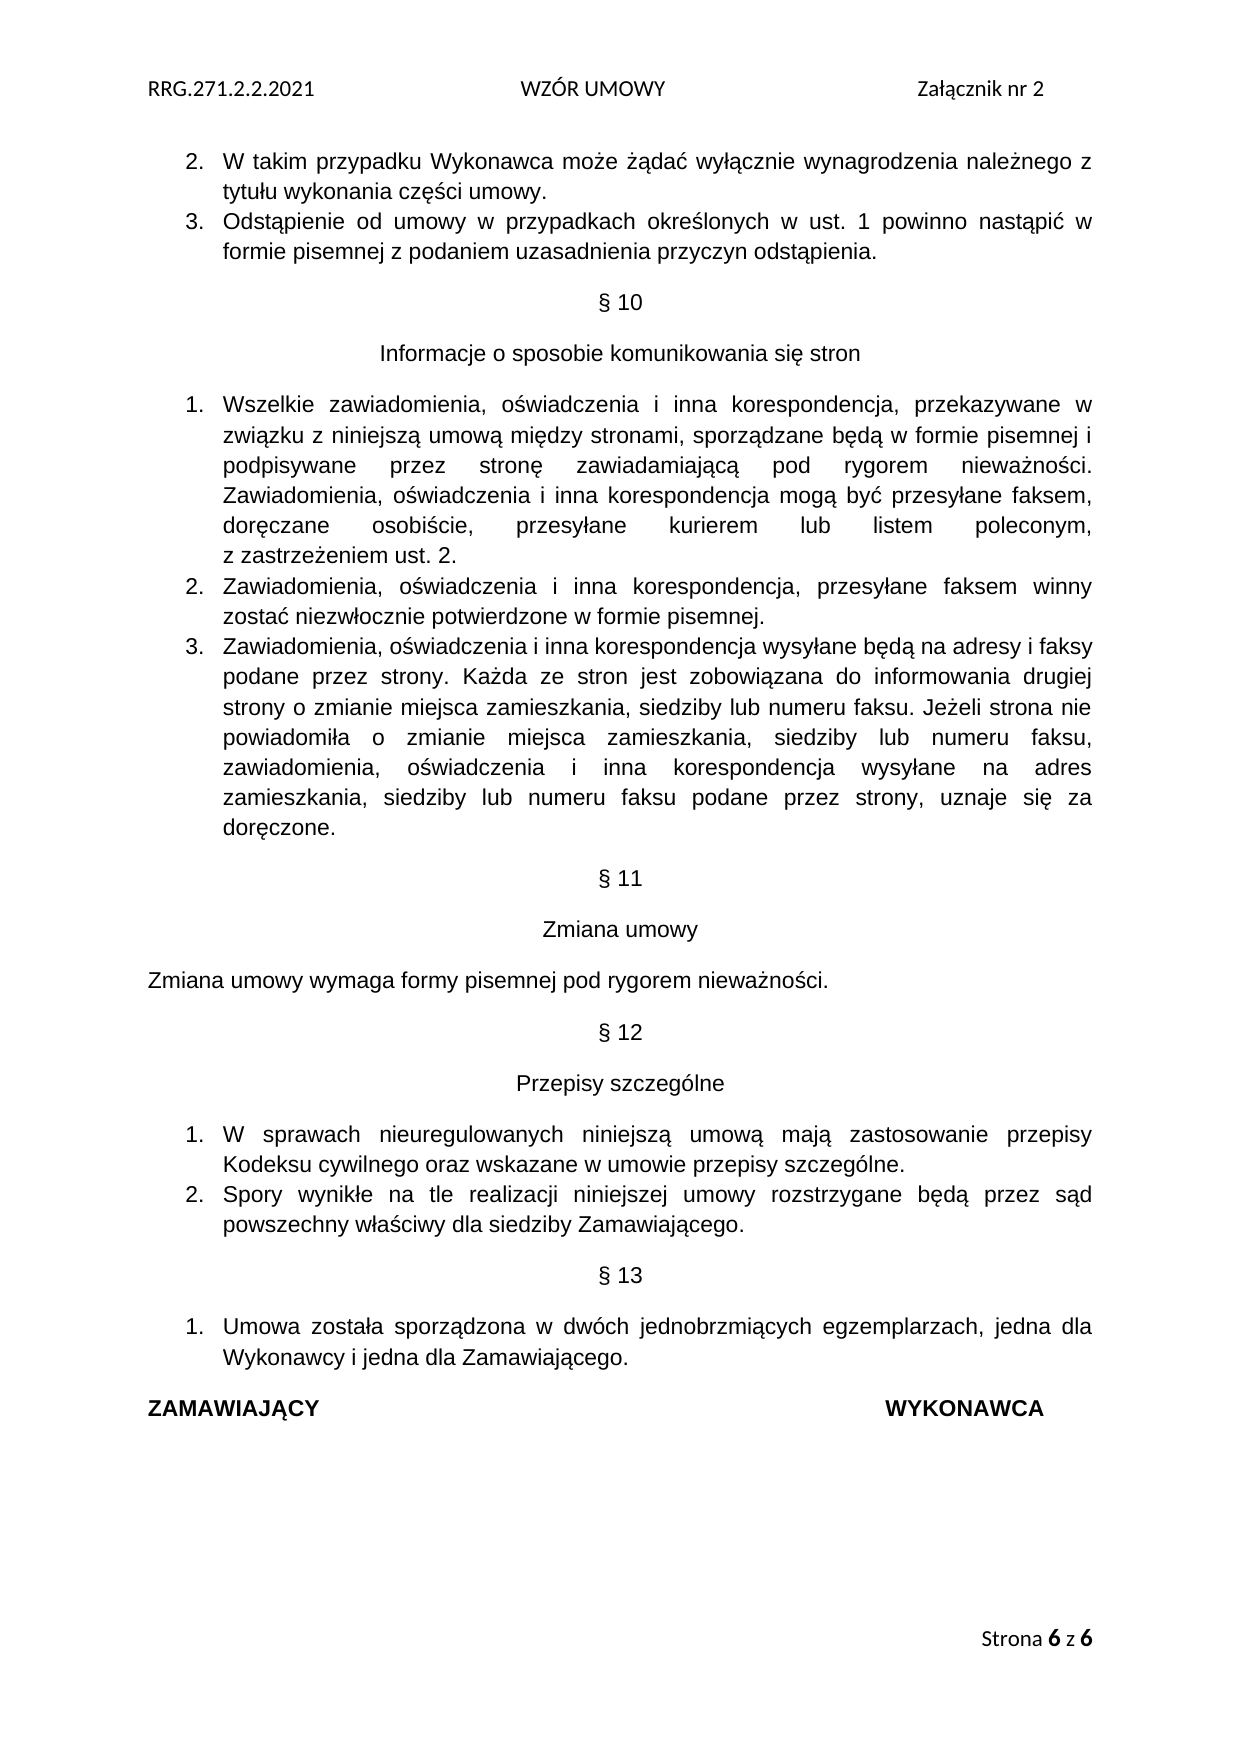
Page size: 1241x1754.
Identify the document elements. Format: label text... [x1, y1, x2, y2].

list Spory wynikłe na tle realizacji niniejszej umowy rozstrzygane będą przez sąd powszechny właściwy dla siedziby Zamawiającego. [185, 1181, 1093, 1237]
text Przepisy szczególne [148, 1069, 1093, 1096]
text Zmiana umowy [148, 916, 1093, 943]
text Informacje o sposobie komunikowania się stron [148, 340, 1093, 367]
text Zmiana umowy wymaga formy pisemnej pod rygorem nieważności. [148, 967, 1093, 994]
list Umowa została sporządzona w dwóch jednobrzmiących egzemplarzach, jedna dla Wykonawcy i jedna dla Zamawiającego. [185, 1313, 1093, 1370]
text § 13 [148, 1262, 1093, 1288]
text ZAMAWIAJĄCY WYKONAWCA [148, 1394, 1093, 1421]
text § 11 [148, 865, 1093, 892]
list Zawiadomienia, oświadczenia i inna korespondencja wysyłane będą na adresy i faksy podane przez strony. Każda ze stron jest zobowiązana do informowania drugiej strony o zmianie miejsca zamieszkania, siedziby lub numeru faksu. Jeżeli strona nie powiadomiła o zmianie miejsca zamieszkania, siedziby lub numeru faksu, zawiadomienia, oświadczenia i inna korespondencja wysyłane na adres zamieszkania, siedziby lub numeru faksu podane przez strony, uznaje się za doręczone. [185, 633, 1093, 841]
list W takim przypadku Wykonawca może żądać wyłącznie wynagrodzenia należnego z tytułu wykonania części umowy. [185, 148, 1093, 204]
list Wszelkie zawiadomienia, oświadczenia i inna korespondencja, przekazywane w związku z niniejszą umową między stronami, sporządzane będą w formie pisemnej i podpisywane przez stronę zawiadamiającą pod rygorem nieważności. Zawiadomienia, oświadczenia i inna korespondencja mogą być przesyłane faksem, doręczane osobiście, przesyłane kurierem lub listem poleconym, z zastrzeżeniem ust. 2. [185, 391, 1093, 569]
list Zawiadomienia, oświadczenia i inna korespondencja, przesyłane faksem winny zostać niezwłocznie potwierdzone w formie pisemnej. [185, 573, 1093, 629]
list Odstąpienie od umowy w przypadkach określonych w ust. 1 powinno nastąpić w formie pisemnej z podaniem uzasadnienia przyczyn odstąpienia. [185, 208, 1093, 264]
text § 10 [148, 289, 1093, 316]
list W sprawach nieuregulowanych niniejszą umową mają zastosowanie przepisy Kodeksu cywilnego oraz wskazane w umowie przepisy szczególne. [185, 1121, 1093, 1177]
text § 12 [148, 1018, 1093, 1045]
